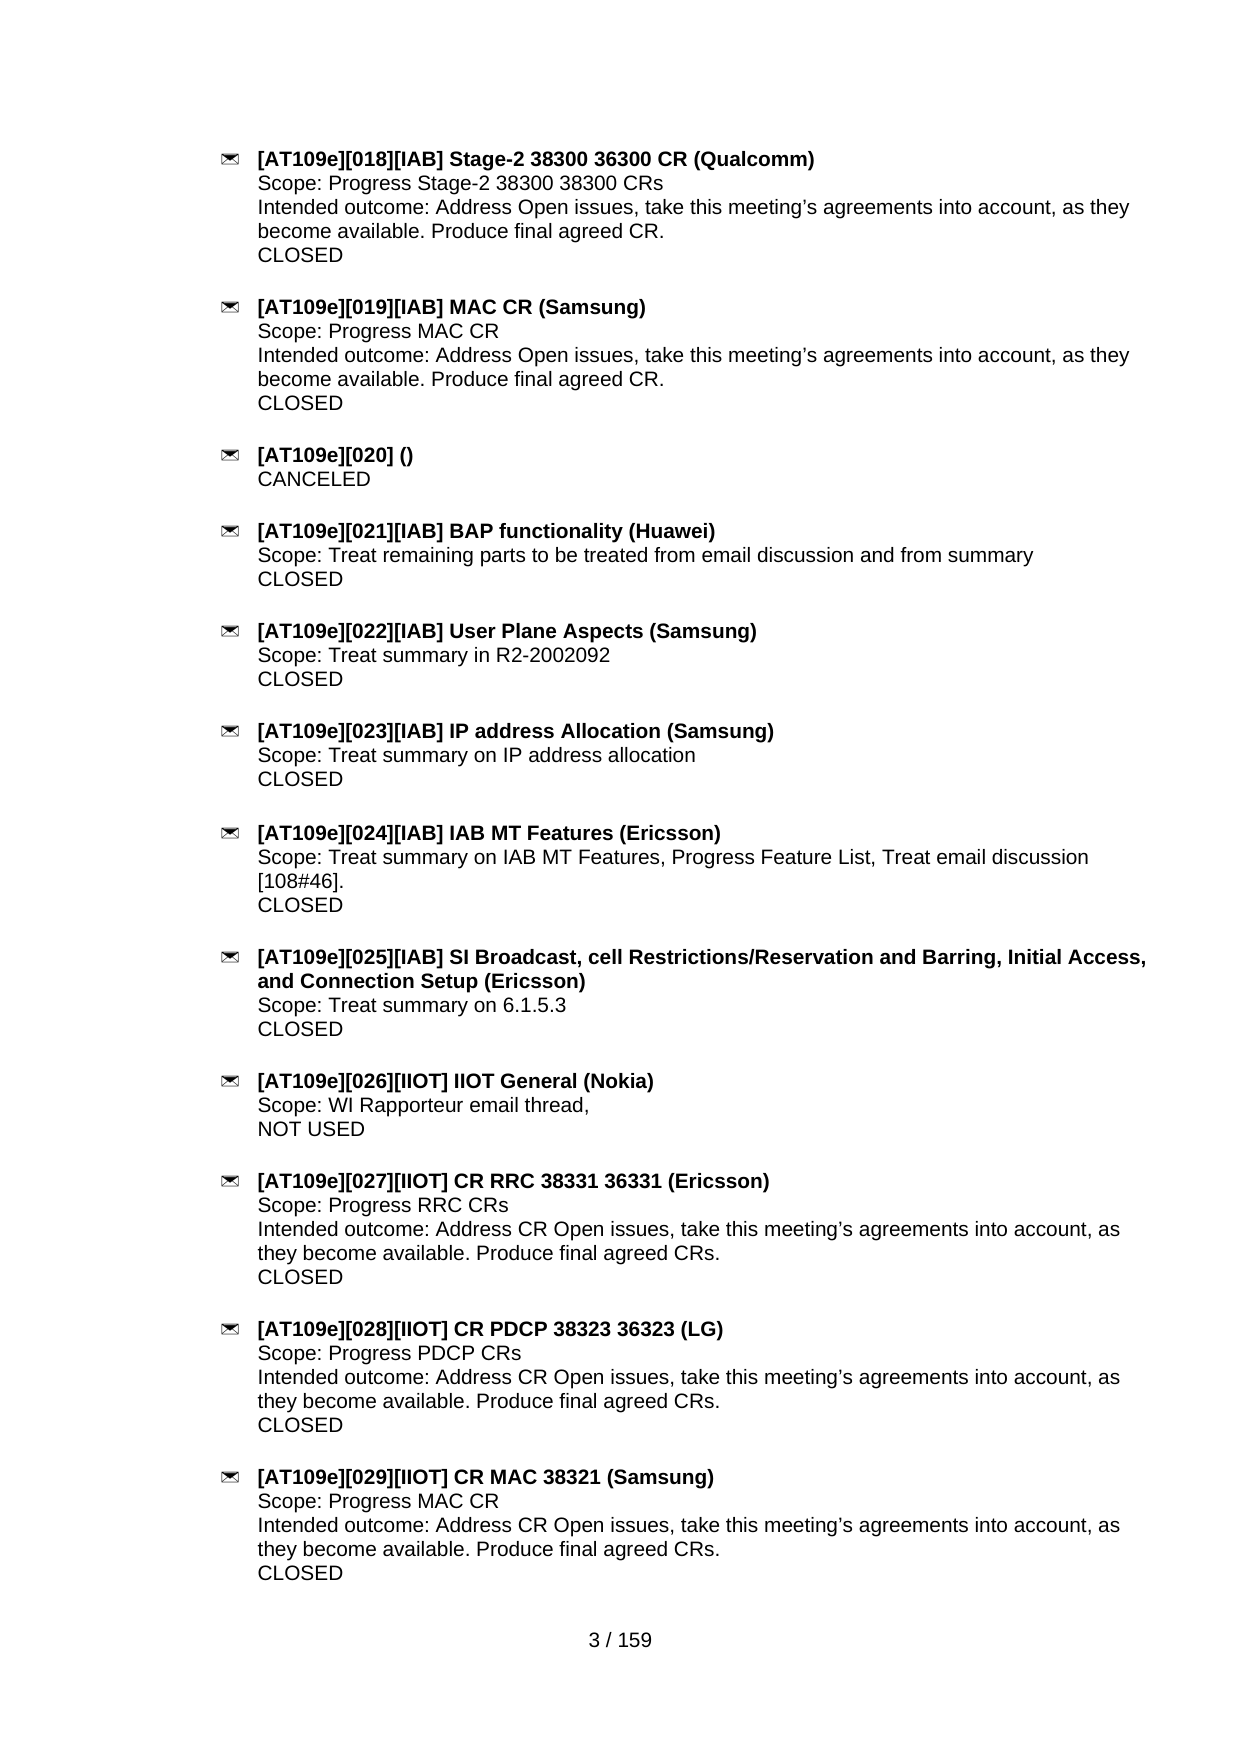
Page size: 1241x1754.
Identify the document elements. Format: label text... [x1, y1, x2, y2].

text CLOSED [220, 767, 1152, 791]
text [AT109e][023][IAB] IP address Allocation (Samsung) [220, 719, 1152, 743]
text Scope: Treat summary in R2-2002092 [220, 643, 1152, 667]
text CLOSED [220, 1265, 1152, 1289]
text CANCELED [220, 467, 1152, 491]
text CLOSED [220, 243, 1152, 267]
text CLOSED [220, 1413, 1152, 1437]
text Scope: Progress MAC CR [220, 319, 1152, 343]
text Scope: Progress Stage-2 38300 38300 CRs [220, 171, 1152, 195]
text [AT109e][025][IAB] SI Broadcast, cell Restrictions/Reservation and Barring, Initial Access, and Connection Setup (Ericsson) [220, 945, 1152, 993]
text Scope: Treat remaining parts to be treated from email discussion and from summary [220, 543, 1152, 567]
text Scope: Progress PDCP CRs [220, 1341, 1152, 1365]
text Intended outcome: Address CR Open issues, take this meeting’s agreements into account, as they become available. Produce final agreed CRs. [220, 1365, 1152, 1413]
text Scope: Treat summary on IP address allocation [220, 743, 1152, 767]
text CLOSED [220, 1017, 1152, 1041]
text [AT109e][021][IAB] BAP functionality (Huawei) [220, 519, 1152, 543]
text CLOSED [220, 893, 1152, 917]
text [AT109e][024][IAB] IAB MT Features (Ericsson) [220, 821, 1152, 845]
text Scope: WI Rapporteur email thread, [220, 1093, 1152, 1117]
text Intended outcome: Address Open issues, take this meeting’s agreements into account, as they become available. Produce final agreed CR. [220, 195, 1152, 243]
text NOT USED [220, 1117, 1152, 1141]
text Scope: Treat summary on IAB MT Features, Progress Feature List, Treat email discussion [108#46]. [220, 845, 1152, 893]
text [AT109e][018][IAB] Stage-2 38300 36300 CR (Qualcomm) [220, 147, 1152, 171]
text [AT109e][028][IIOT] CR PDCP 38323 36323 (LG) [220, 1317, 1152, 1341]
text [AT109e][020] () [220, 443, 1152, 467]
text [AT109e][019][IAB] MAC CR (Samsung) [220, 295, 1152, 319]
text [220, 1513, 1152, 1561]
text Intended outcome: Address CR Open issues, take this meeting’s agreements into account, as they become available. Produce final agreed CRs. [220, 1217, 1152, 1265]
text CLOSED [220, 667, 1152, 691]
text Scope: Treat summary on 6.1.5.3 [220, 993, 1152, 1017]
text Scope: Progress MAC CR [220, 1489, 1152, 1513]
text CLOSED [220, 567, 1152, 591]
text [AT109e][022][IAB] User Plane Aspects (Samsung) [220, 619, 1152, 643]
text Intended outcome: Address Open issues, take this meeting’s agreements into account, as they become available. Produce final agreed CR. [220, 343, 1152, 391]
text CLOSED [220, 391, 1152, 414]
text Scope: Progress RRC CRs [220, 1193, 1152, 1217]
text [AT109e][027][IIOT] CR RRC 38331 36331 (Ericsson) [220, 1169, 1152, 1193]
text [AT109e][029][IIOT] CR MAC 38321 (Samsung) [220, 1465, 1152, 1489]
text [AT109e][026][IIOT] IIOT General (Nokia) [220, 1069, 1152, 1093]
text CLOSED [220, 1561, 1152, 1585]
